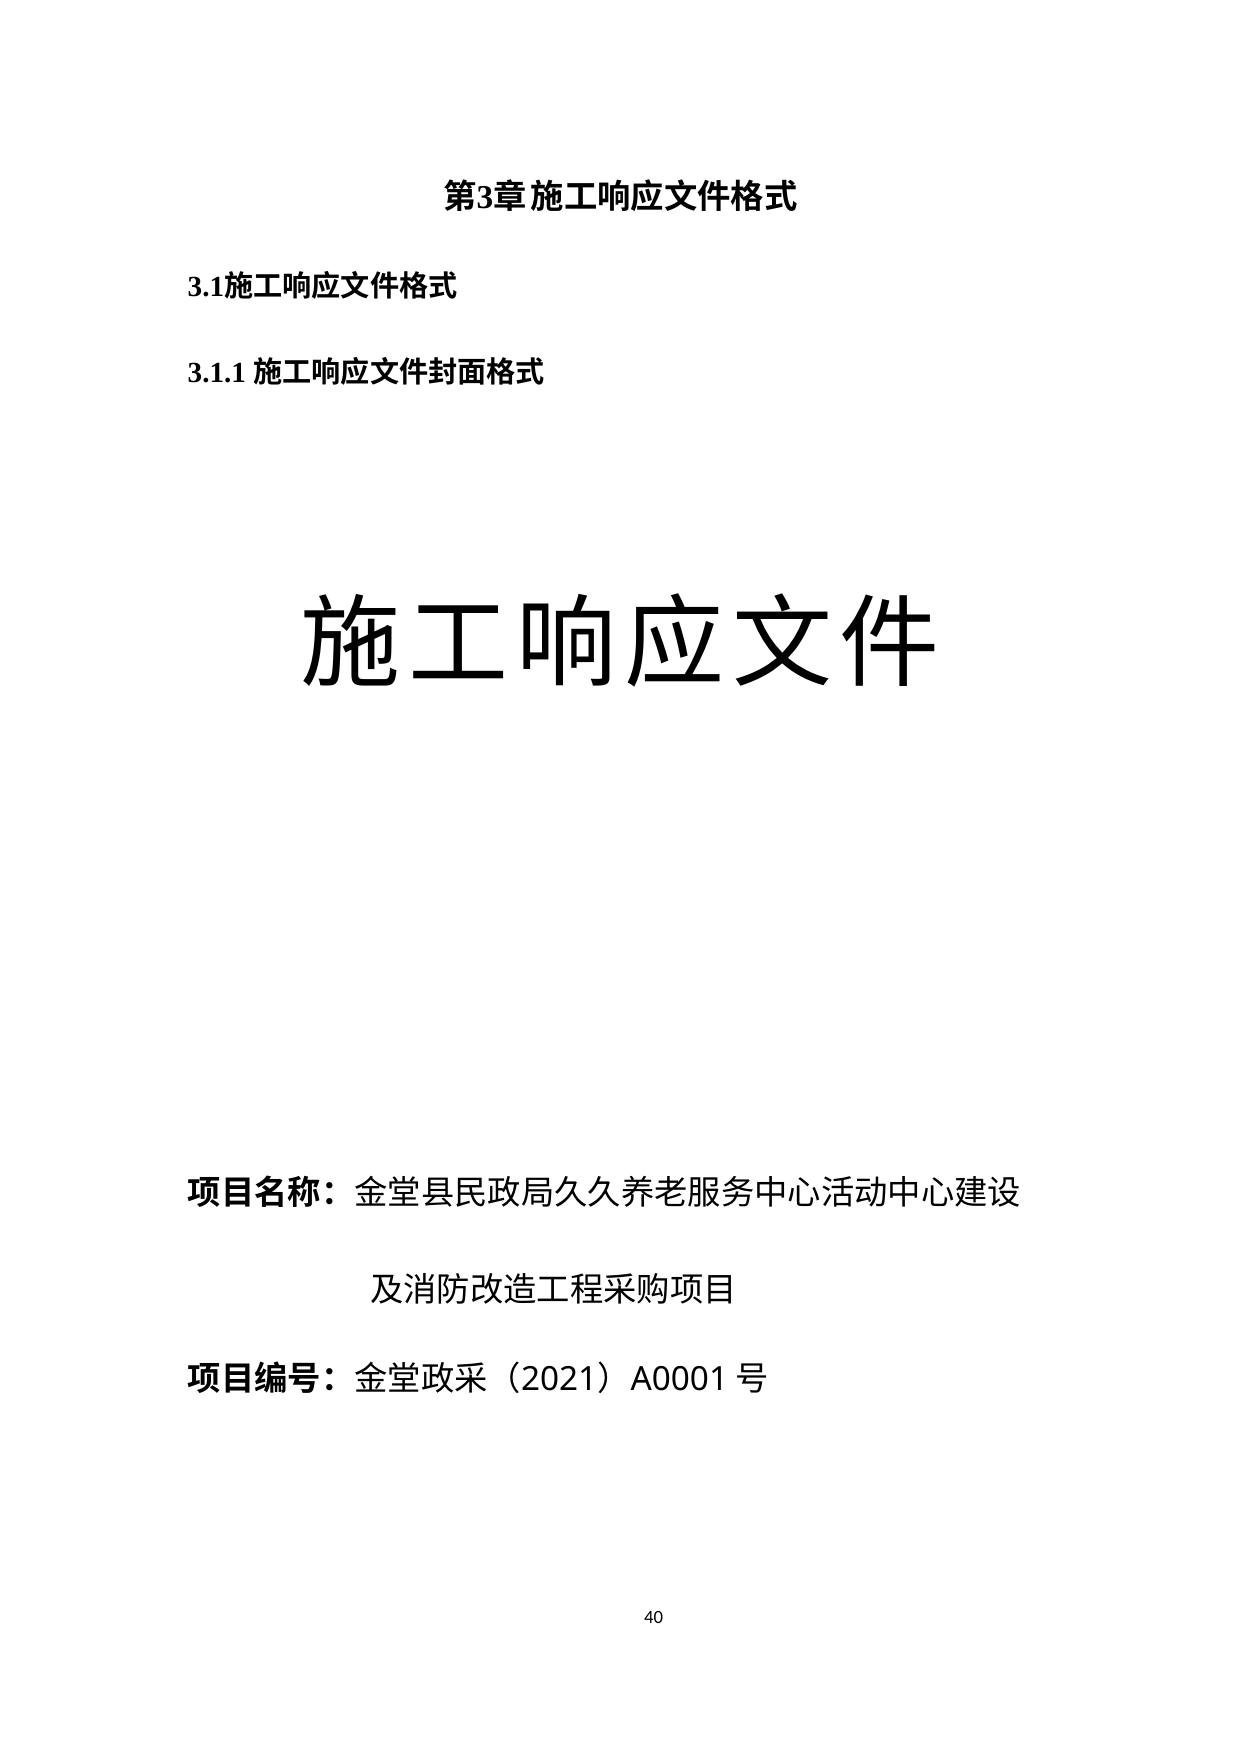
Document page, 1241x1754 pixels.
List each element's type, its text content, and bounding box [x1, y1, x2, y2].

text 项目名称：金堂县民政局久久养老服务中心活动中心建设及消防改造工程采购项目 [187, 1157, 1053, 1320]
subtitle 施工响应文件格式 [187, 251, 1053, 316]
text 施工响应文件 [187, 553, 1053, 716]
subtitle 施工响应文件封面格式 [187, 337, 1053, 402]
text 项目编号：金堂政采（2021）A0001号 [187, 1344, 1053, 1409]
subtitle 施工响应文件格式 [187, 162, 1053, 227]
